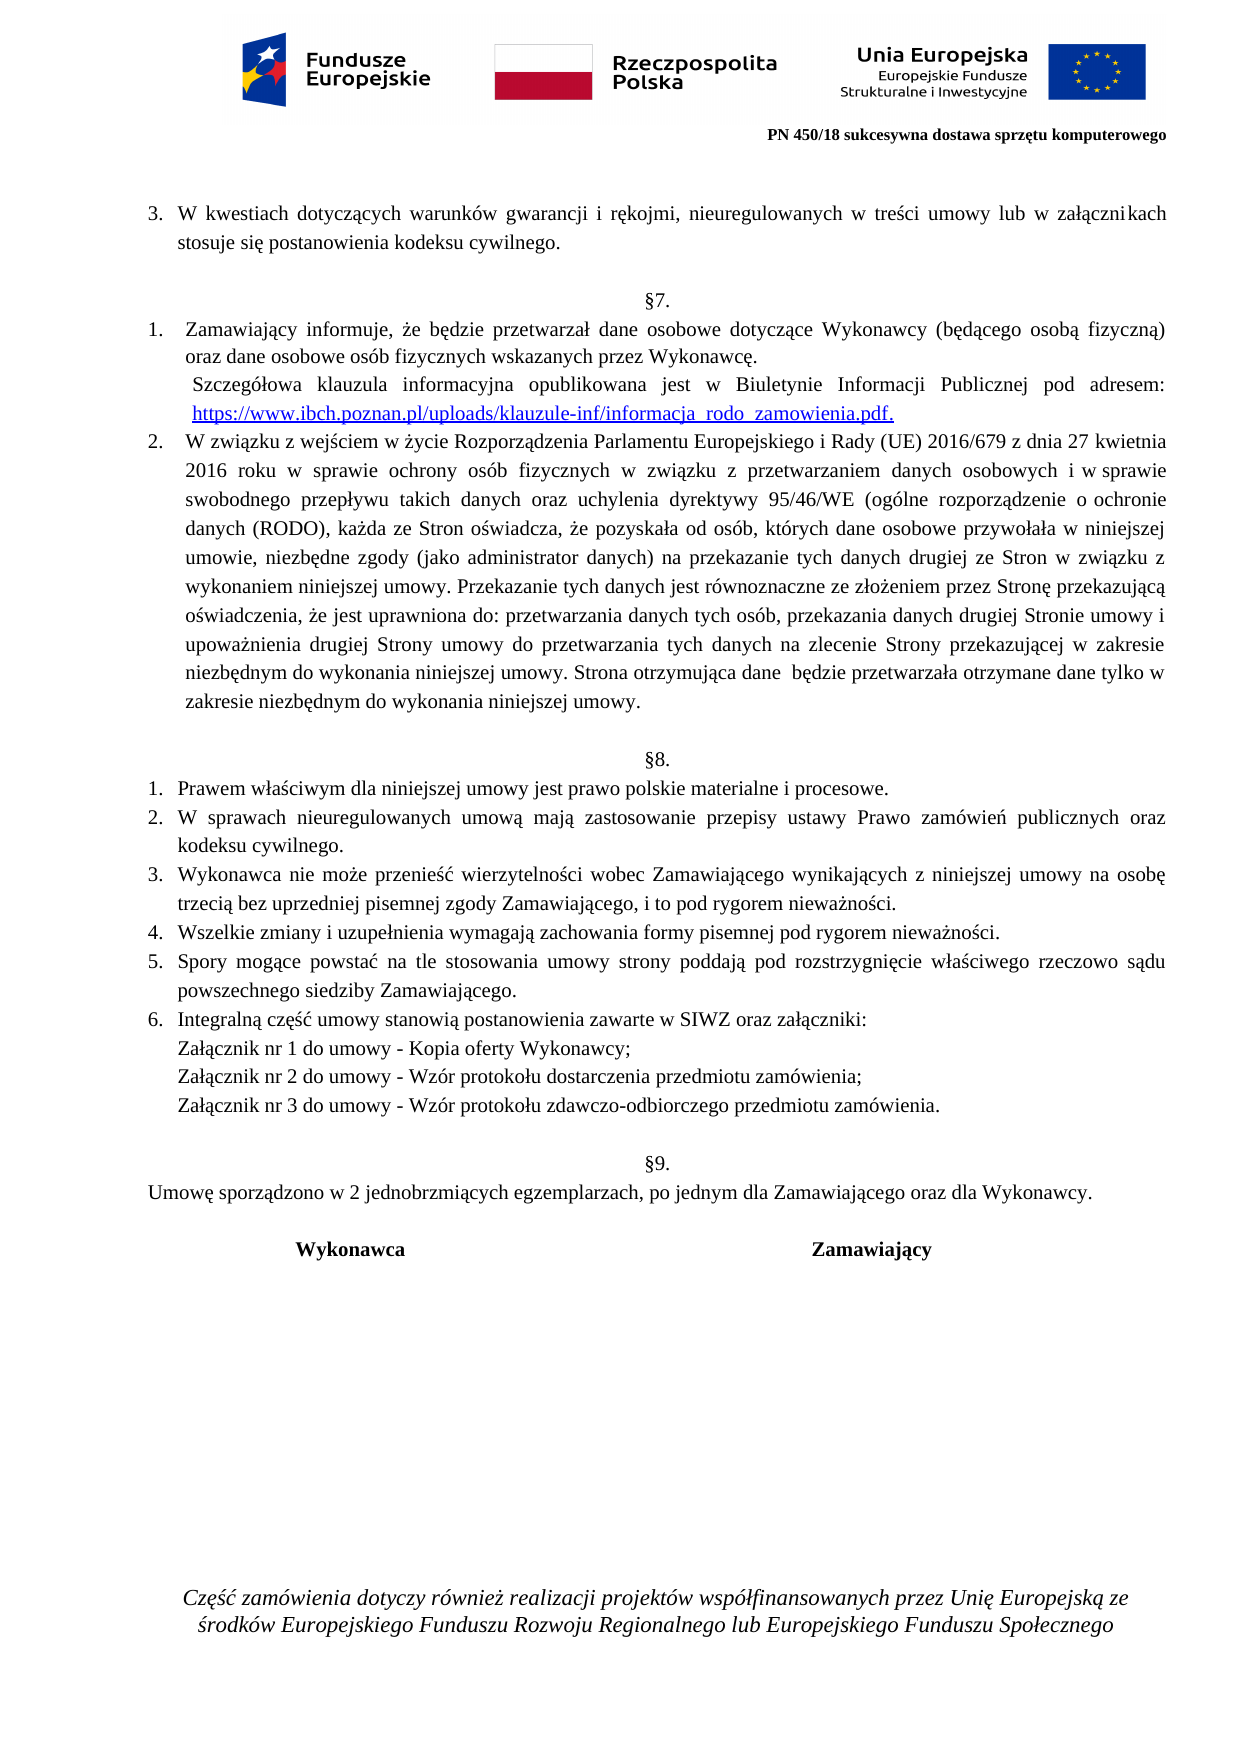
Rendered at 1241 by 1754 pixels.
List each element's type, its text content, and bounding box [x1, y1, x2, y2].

text Załącznik nr 3 do umowy - Wzór protokołu zdawczo-odbiorczego przedmiotu zamówienia. [177, 1093, 1167, 1117]
text §8. [148, 747, 1167, 771]
text Załącznik nr 2 do umowy - Wzór protokołu dostarczenia przedmiotu zamówienia; [177, 1064, 1167, 1088]
text Załącznik nr 1 do umowy - Kopia oferty Wykonawcy; [177, 1035, 1167, 1059]
list W związku z wejściem w życie Rozporządzenia Parlamentu Europejskiego i Rady (UE) 2016/679 z dnia 27 kwietnia 2016 roku w sprawie ochrony osób fizycznych w związku z przetwarzaniem danych osobowych i w sprawie swobodnego przepływu takich danych oraz uchylenia dyrektywy 95/46/WE (ogólne rozporządzenie o ochronie danych (RODO), każda ze Stron oświadcza, że pozyskała od osób, których dane osobowe przywołała w niniejszej umowie, niezbędne zgody (jako administrator danych) na przekazanie tych danych drugiej ze Stron w związku z wykonaniem niniejszej umowy. Przekazanie tych danych jest równoznaczne ze złożeniem przez Stronę przekazującą oświadczenia, że jest uprawniona do: przetwarzania danych tych osób, przekazania danych drugiej Stronie umowy i upoważnienia drugiej Strony umowy do przetwarzania tych danych na zlecenie Strony przekazującej w zakresie niezbędnym do wykonania niniejszej umowy. Strona otrzymująca dane będzie przetwarzała otrzymane dane tylko w zakresie niezbędnym do wykonania niniejszej umowy. [148, 429, 1167, 713]
list Wykonawca nie może przenieść wierzytelności wobec Zamawiającego wynikających z niniejszej umowy na osobę trzecią bez uprzedniej pisemnej zgody Zamawiającego, i to pod rygorem nieważności. [148, 862, 1167, 915]
list Wszelkie zmiany i uzupełnienia wymagają zachowania formy pisemnej pod rygorem nieważności. [148, 920, 1167, 944]
text §9. [148, 1151, 1167, 1175]
text Szczegółowa klauzula informacyjna opublikowana jest w Biuletynie Informacji Publicznej pod adresem: https://www.ibch.poznan.pl/uploads/klauzule-inf/informacja_rodo_zamowienia.pdf. [192, 372, 1167, 425]
list Zamawiający informuje, że będzie przetwarzał dane osobowe dotyczące Wykonawcy (będącego osobą fizyczną) oraz dane osobowe osób fizycznych wskazanych przez Wykonawcę. [148, 317, 1167, 368]
list W kwestiach dotyczących warunków gwarancji i rękojmi, nieuregulowanych w treści umowy lub w załącznikach stosuje się postanowienia kodeksu cywilnego. [148, 201, 1167, 254]
text Wykonawca Zamawiający [295, 1237, 1167, 1261]
text Umowę sporządzono w 2 jednobrzmiących egzemplarzach, po jednym dla Zamawiającego oraz dla Wykonawcy. [148, 1180, 1167, 1204]
list Prawem właściwym dla niniejszej umowy jest prawo polskie materialne i procesowe. [148, 776, 1167, 800]
list Spory mogące powstać na tle stosowania umowy strony poddają pod rozstrzygnięcie właściwego rzeczowo sądu powszechnego siedziby Zamawiającego. [148, 949, 1167, 1002]
text §7. [148, 288, 1167, 312]
list Integralną część umowy stanowią postanowienia zawarte w SIWZ oraz załączniki: [148, 1007, 1167, 1031]
list W sprawach nieuregulowanych umową mają zastosowanie przepisy ustawy Prawo zamówień publicznych oraz kodeksu cywilnego. [148, 804, 1167, 857]
picture [221, 14, 1167, 125]
